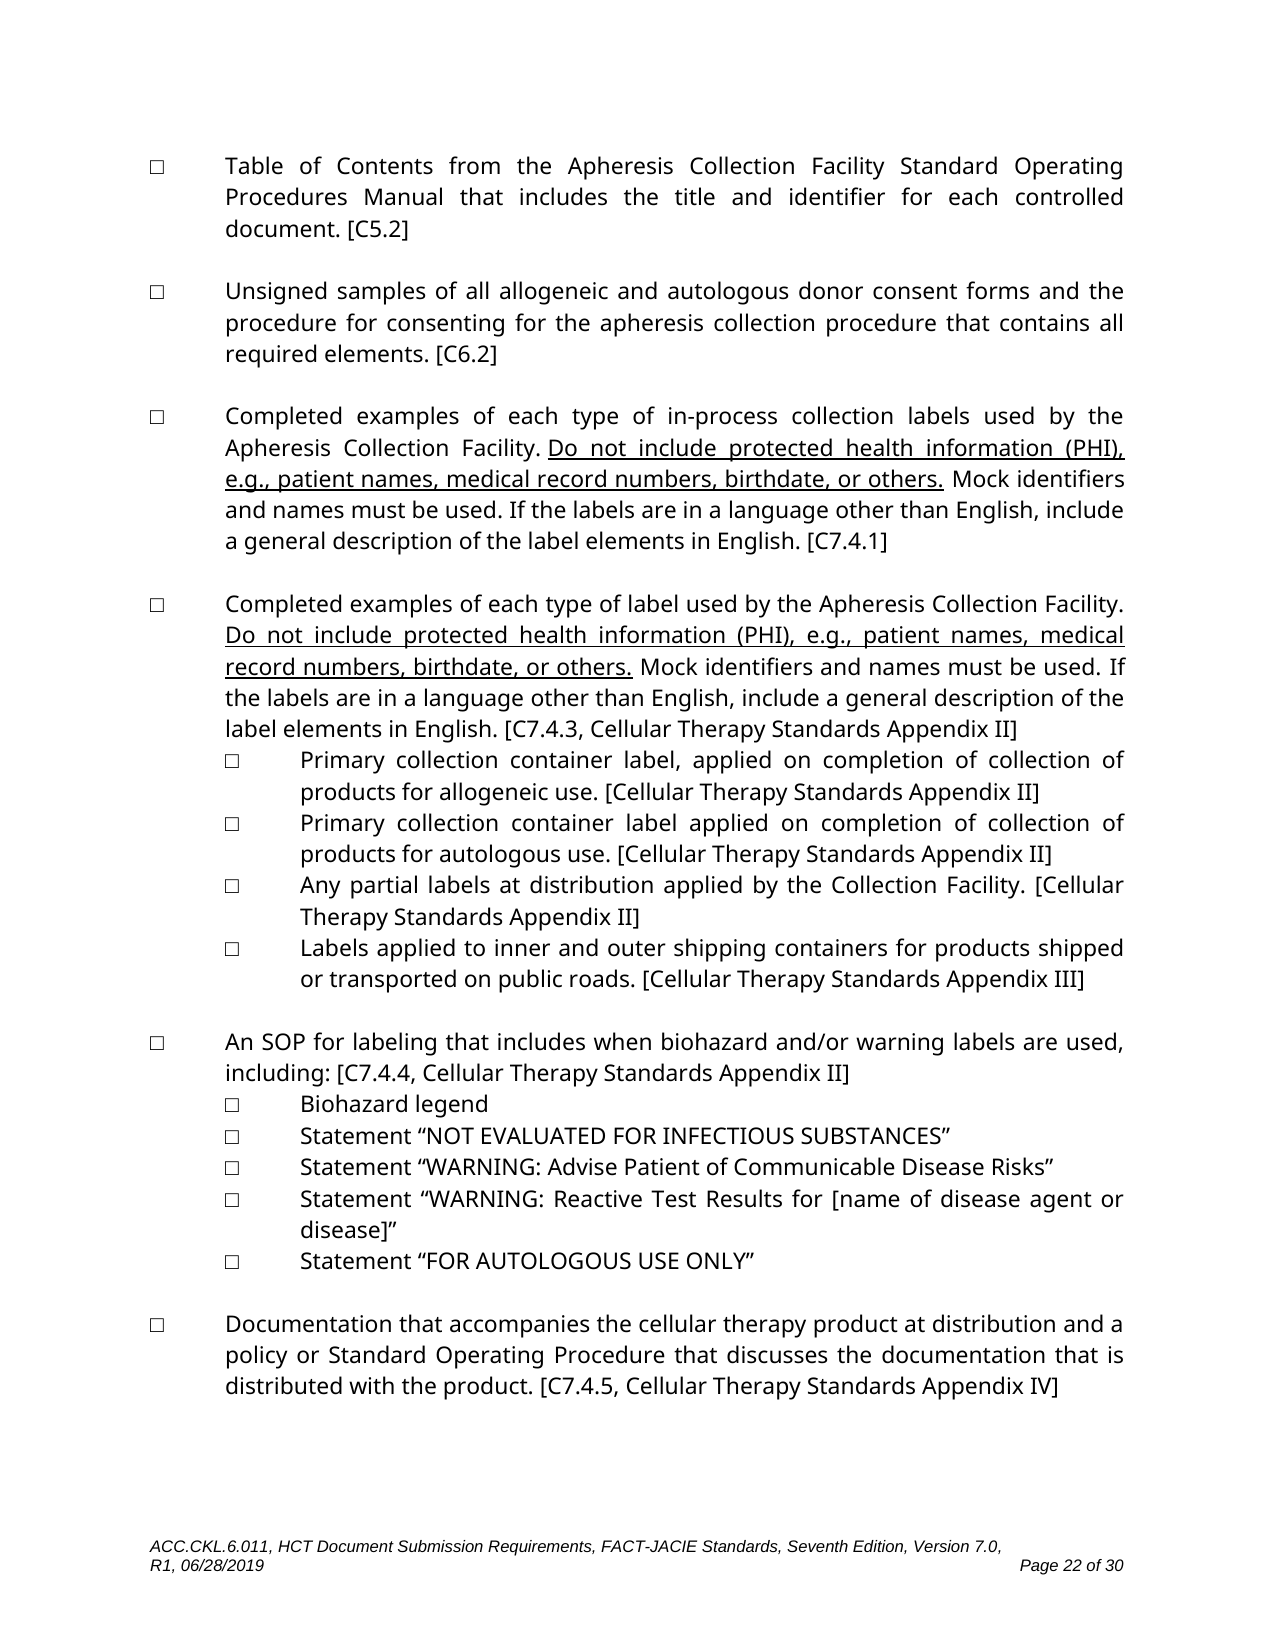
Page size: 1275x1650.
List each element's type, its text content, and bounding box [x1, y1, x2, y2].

list Primary collection container label applied on completion of collection of products for autologous use. [Cellular Therapy Standards Appendix II] [225, 807, 1125, 869]
list Any partial labels at distribution applied by the Collection Facility. [Cellular Therapy Standards Appendix II] [225, 869, 1125, 932]
list An SOP for labeling that includes when biohazard and/or warning labels are used, including: [C7.4.4, Cellular Therapy Standards Appendix II] [150, 1026, 1125, 1088]
list Primary collection container label, applied on completion of collection of products for allogeneic use. [Cellular Therapy Standards Appendix II] [225, 744, 1125, 807]
list Completed examples of each type of label used by the Apheresis Collection Facility. Do not include protected health information (PHI), e.g., patient names, medical record numbers, birthdate, or others. Mock identifiers and names must be used. If the labels are in a language other than English, include a general description of the label elements in English. [C7.4.3, Cellular Therapy Standards Appendix II] [150, 588, 1125, 744]
list Labels applied to inner and outer shipping containers for products shipped or transported on public roads. [Cellular Therapy Standards Appendix III] [225, 932, 1125, 994]
list Table of Contents from the Apheresis Collection Facility Standard Operating Procedures Manual that includes the title and identifier for each controlled document. [C5.2] [150, 150, 1125, 244]
list Biohazard legend [225, 1088, 1125, 1120]
list Statement “WARNING: Reactive Test Results for [name of disease agent or disease]” [225, 1182, 1125, 1245]
list Statement “FOR AUTOLOGOUS USE ONLY” [225, 1245, 1125, 1276]
list Statement “WARNING: Advise Patient of Communicable Disease Risks” [225, 1151, 1125, 1182]
list Statement “NOT EVALUATED FOR INFECTIOUS SUBSTANCES” [225, 1120, 1125, 1151]
list Completed examples of each type of in-process collection labels used by the Apheresis Collection Facility. Do not include protected health information (PHI), e.g., patient names, medical record numbers, birthdate, or others. Mock identifiers and names must be used. If the labels are in a language other than English, include a general description of the label elements in English. [C7.4.1] [150, 400, 1125, 557]
list Unsigned samples of all allogeneic and autologous donor consent forms and the procedure for consenting for the apheresis collection procedure that contains all required elements. [C6.2] [150, 275, 1125, 369]
list Documentation that accompanies the cellular therapy product at distribution and a policy or Standard Operating Procedure that discusses the documentation that is distributed with the product. [C7.4.5, Cellular Therapy Standards Appendix IV] [150, 1308, 1125, 1402]
